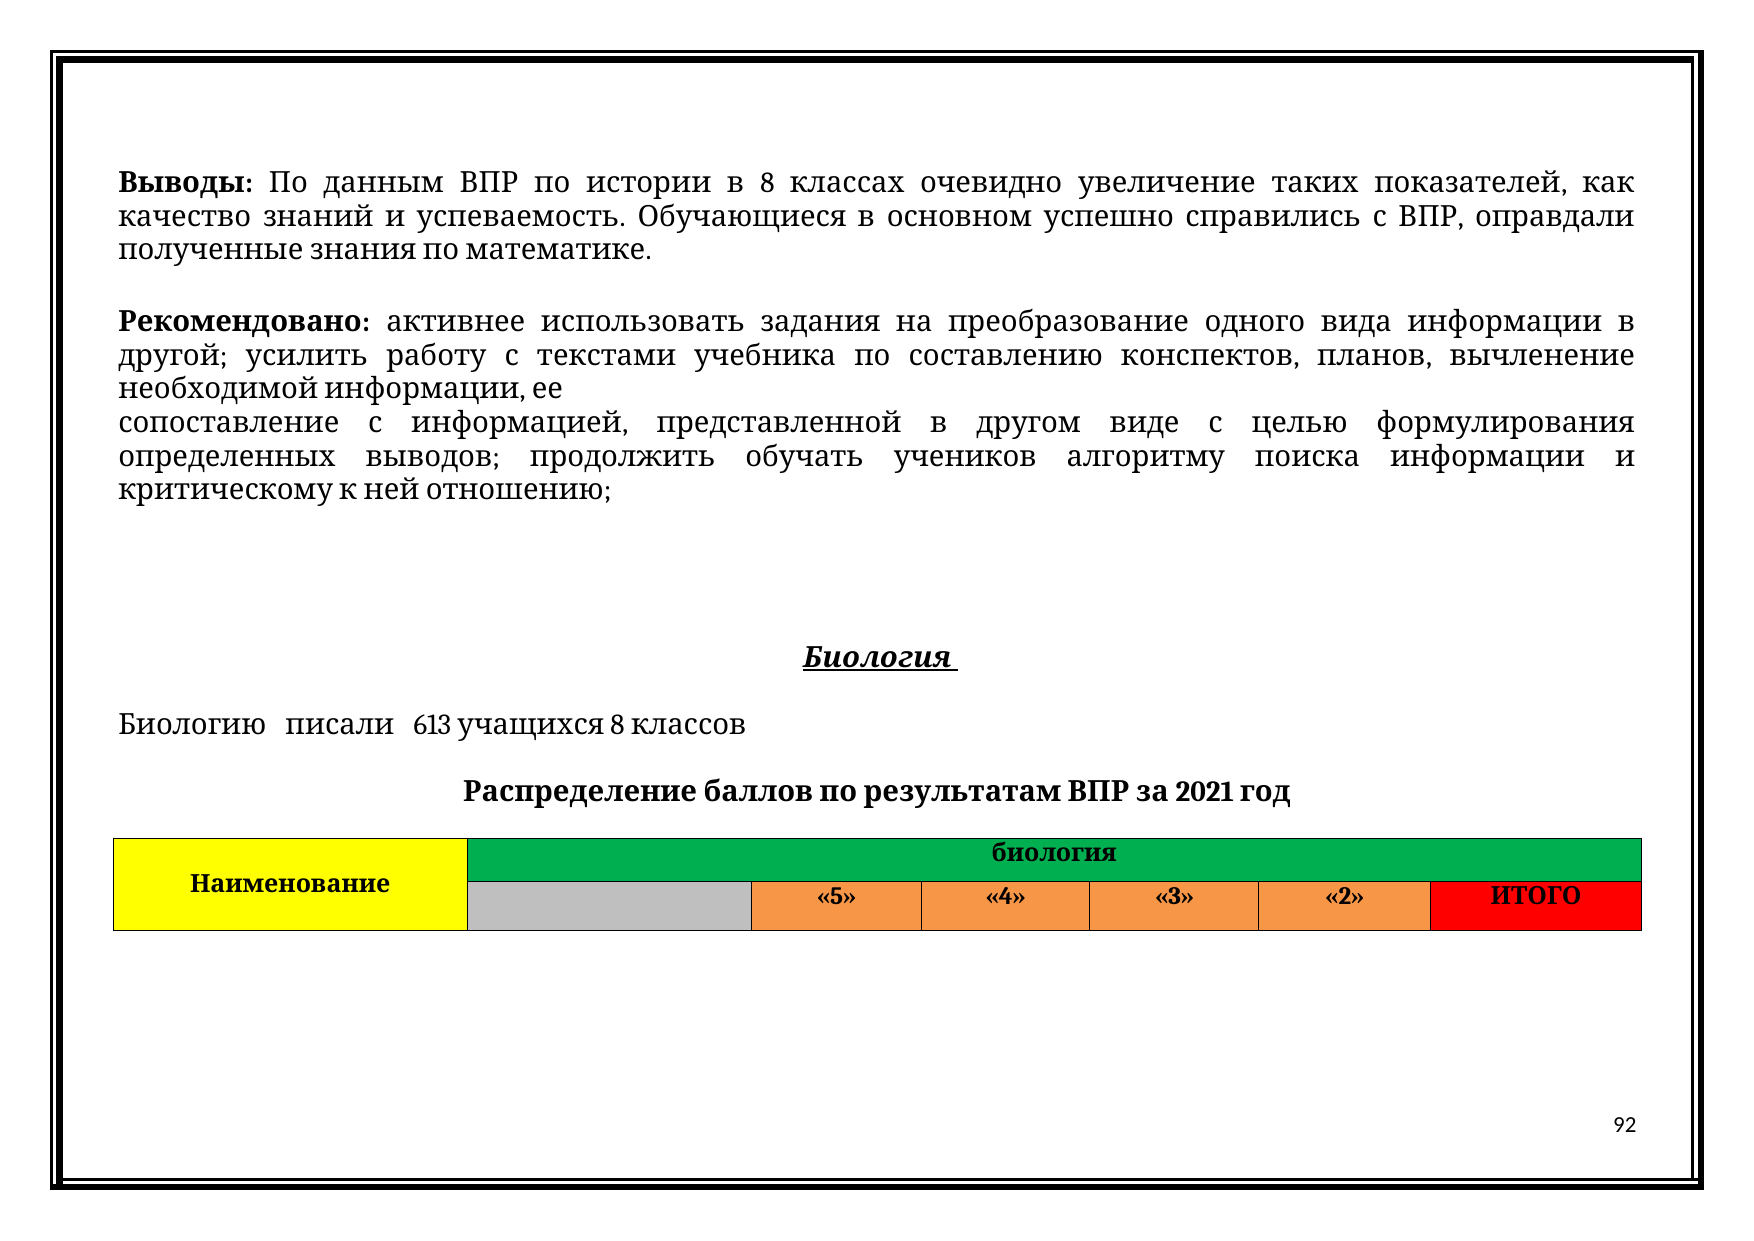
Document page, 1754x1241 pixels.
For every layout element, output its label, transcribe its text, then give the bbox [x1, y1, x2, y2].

text сопоставление с информацией, представленной в другом виде с целью формулирования определенных выводов; продолжить обучать учеников алгоритму поиска информации и критическому к ней отношению; [118, 406, 1636, 507]
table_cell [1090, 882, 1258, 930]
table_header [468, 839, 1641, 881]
text Распределение баллов по результатам ВПР за 2021 год [118, 775, 1636, 809]
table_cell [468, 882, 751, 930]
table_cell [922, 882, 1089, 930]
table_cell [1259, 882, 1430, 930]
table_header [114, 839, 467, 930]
text Биологию писали 613 учащихся 8 классов [118, 708, 1636, 742]
text Выводы: По данным ВПР по истории в 8 классах очевидно увеличение таких показателей, как качество знаний и успеваемость. Обучающиеся в основном успешно справились с ВПР, оправдали полученные знания по математике. [118, 166, 1636, 267]
text Биология [118, 641, 1636, 674]
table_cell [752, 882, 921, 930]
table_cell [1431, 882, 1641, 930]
text Рекомендовано: активнее использовать задания на преобразование одного вида информации в другой; усилить работу с текстами учебника по составлению конспектов, планов, вычленение необходимой информации, ее [118, 306, 1636, 406]
